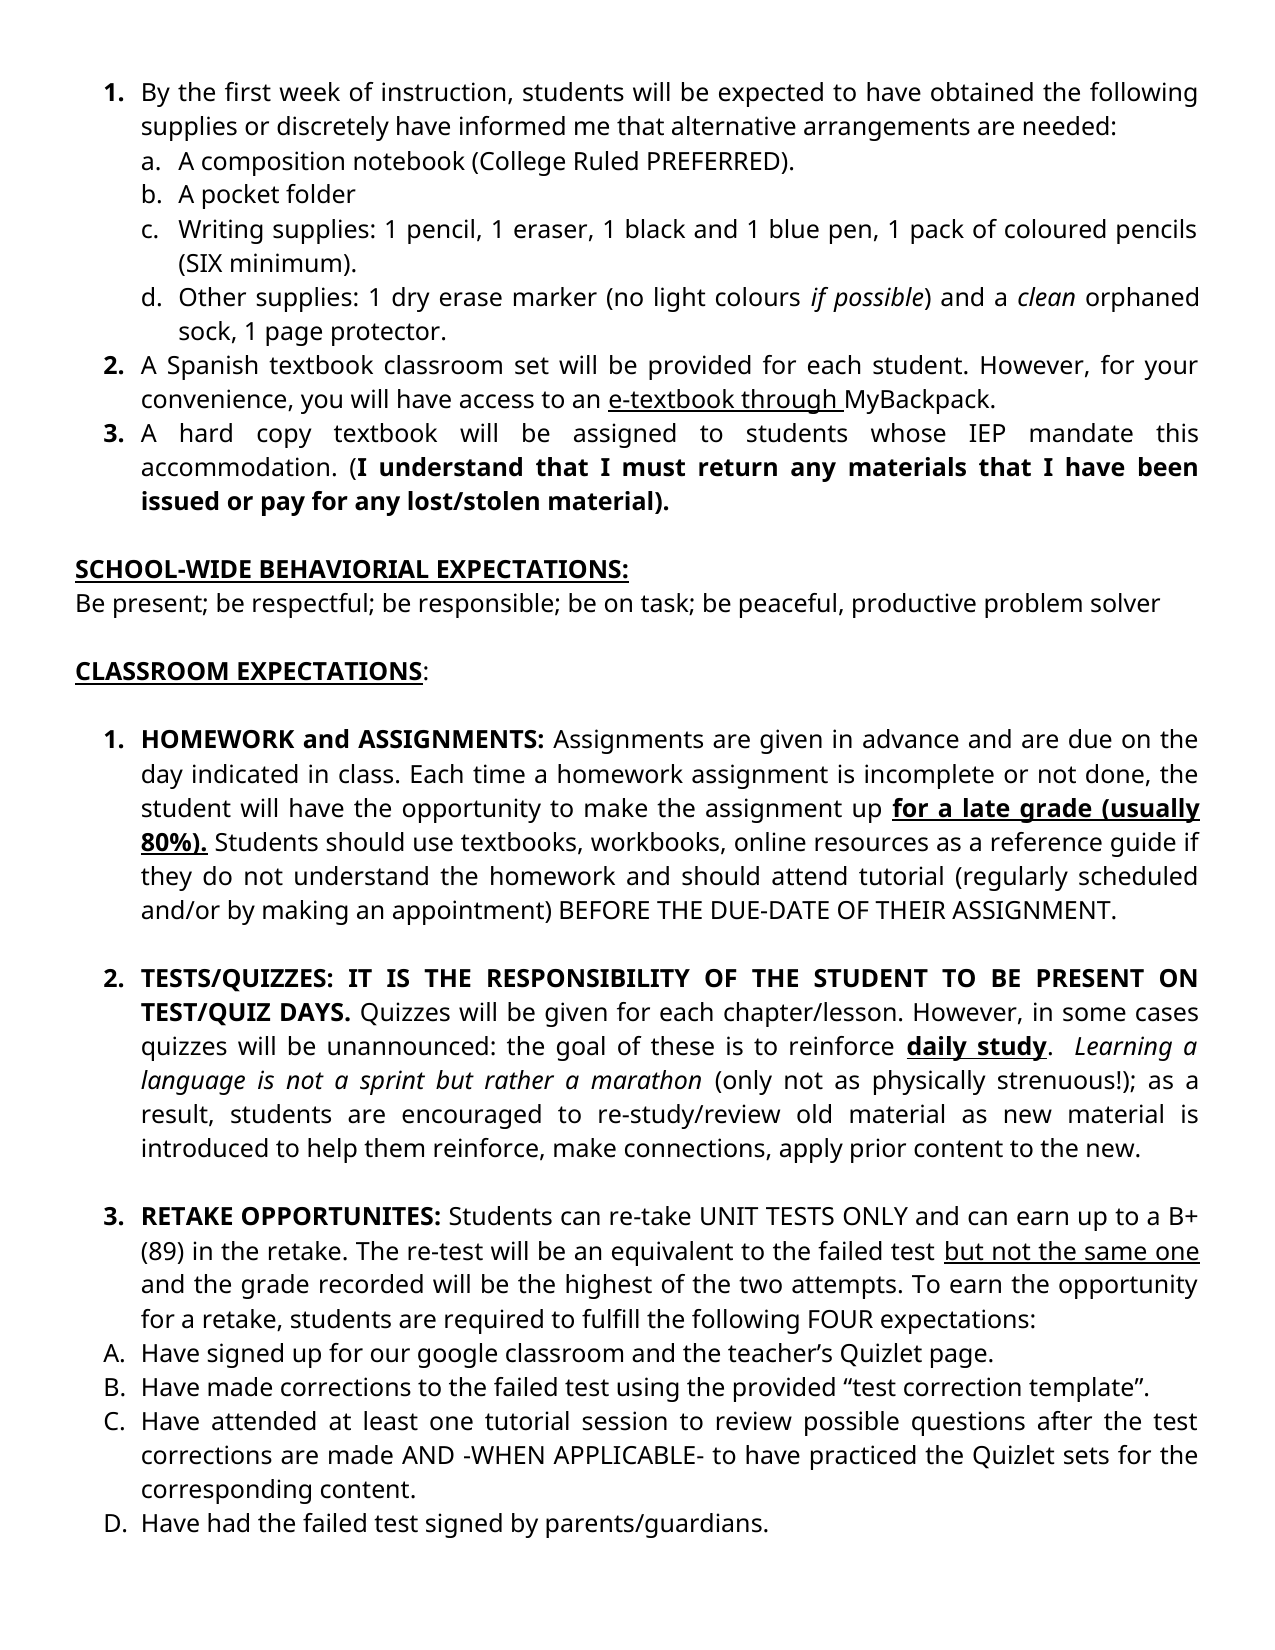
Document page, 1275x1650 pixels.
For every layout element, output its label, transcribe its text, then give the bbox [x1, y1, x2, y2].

list A Spanish textbook classroom set will be provided for each student. However, for your convenience, you will have access to an e-textbook through MyBackpack. [103, 347, 1200, 416]
list HOMEWORK and ASSIGNMENTS: Assignments are given in advance and are due on the day indicated in class. Each time a homework assignment is incomplete or not done, the student will have the opportunity to make the assignment up for a late grade (usually 80%). Students should use textbooks, workbooks, online resources as a reference guide if they do not understand the homework and should attend tutorial (regularly scheduled and/or by making an appointment) BEFORE THE DUE-DATE OF THEIR ASSIGNMENT. [103, 722, 1200, 927]
list Have attended at least one tutorial session to review possible questions after the test corrections are made AND -WHEN APPLICABLE- to have practiced the Quizlet sets for the corresponding content. [103, 1403, 1200, 1506]
list RETAKE OPPORTUNITES: Students can re-take UNIT TESTS ONLY and can earn up to a B+ (89) in the retake. The re-test will be an equivalent to the failed test but not the same one and the grade recorded will be the highest of the two attempts. To earn the opportunity for a retake, students are required to fulfill the following FOUR expectations: [103, 1199, 1200, 1335]
list Writing supplies: 1 pencil, 1 eraser, 1 black and 1 blue pen, 1 pack of coloured pencils (SIX minimum). [141, 211, 1200, 279]
list A hard copy textbook will be assigned to students whose IEP mandate this accommodation. (I understand that I must return any materials that I have been issued or pay for any lost/stolen material). [103, 416, 1200, 518]
subtitle SCHOOL-WIDE BEHAVIORIAL EXPECTATIONS: [75, 552, 1200, 586]
list Have made corrections to the failed test using the provided “test correction template”. [103, 1369, 1200, 1403]
list Other supplies: 1 dry erase marker (no light colours if possible) and a clean orphaned sock, 1 page protector. [141, 279, 1200, 347]
list Have had the failed test signed by parents/guardians. [103, 1506, 1200, 1540]
list Have signed up for our google classroom and the teacher’s Quizlet page. [103, 1335, 1200, 1369]
list TESTS/QUIZZES: IT IS THE RESPONSIBILITY OF THE STUDENT TO BE PRESENT ON TEST/QUIZ DAYS. Quizzes will be given for each chapter/lesson. However, in some cases quizzes will be unannounced: the goal of these is to reinforce daily study. Learning a language is not a sprint but rather a marathon (only not as physically strenuous!); as a result, students are encouraged to re-study/review old material as new material is introduced to help them reinforce, make connections, apply prior content to the new. [103, 961, 1200, 1165]
text Be present; be respectful; be responsible; be on task; be peaceful, productive problem solver [75, 586, 1200, 620]
subtitle CLASSROOM EXPECTATIONS: [75, 654, 1200, 688]
list A composition notebook (College Ruled PREFERRED). [141, 143, 1200, 177]
list A pocket folder [141, 177, 1200, 211]
list By the first week of instruction, students will be expected to have obtained the following supplies or discretely have informed me that alternative arrangements are needed: [103, 75, 1200, 143]
